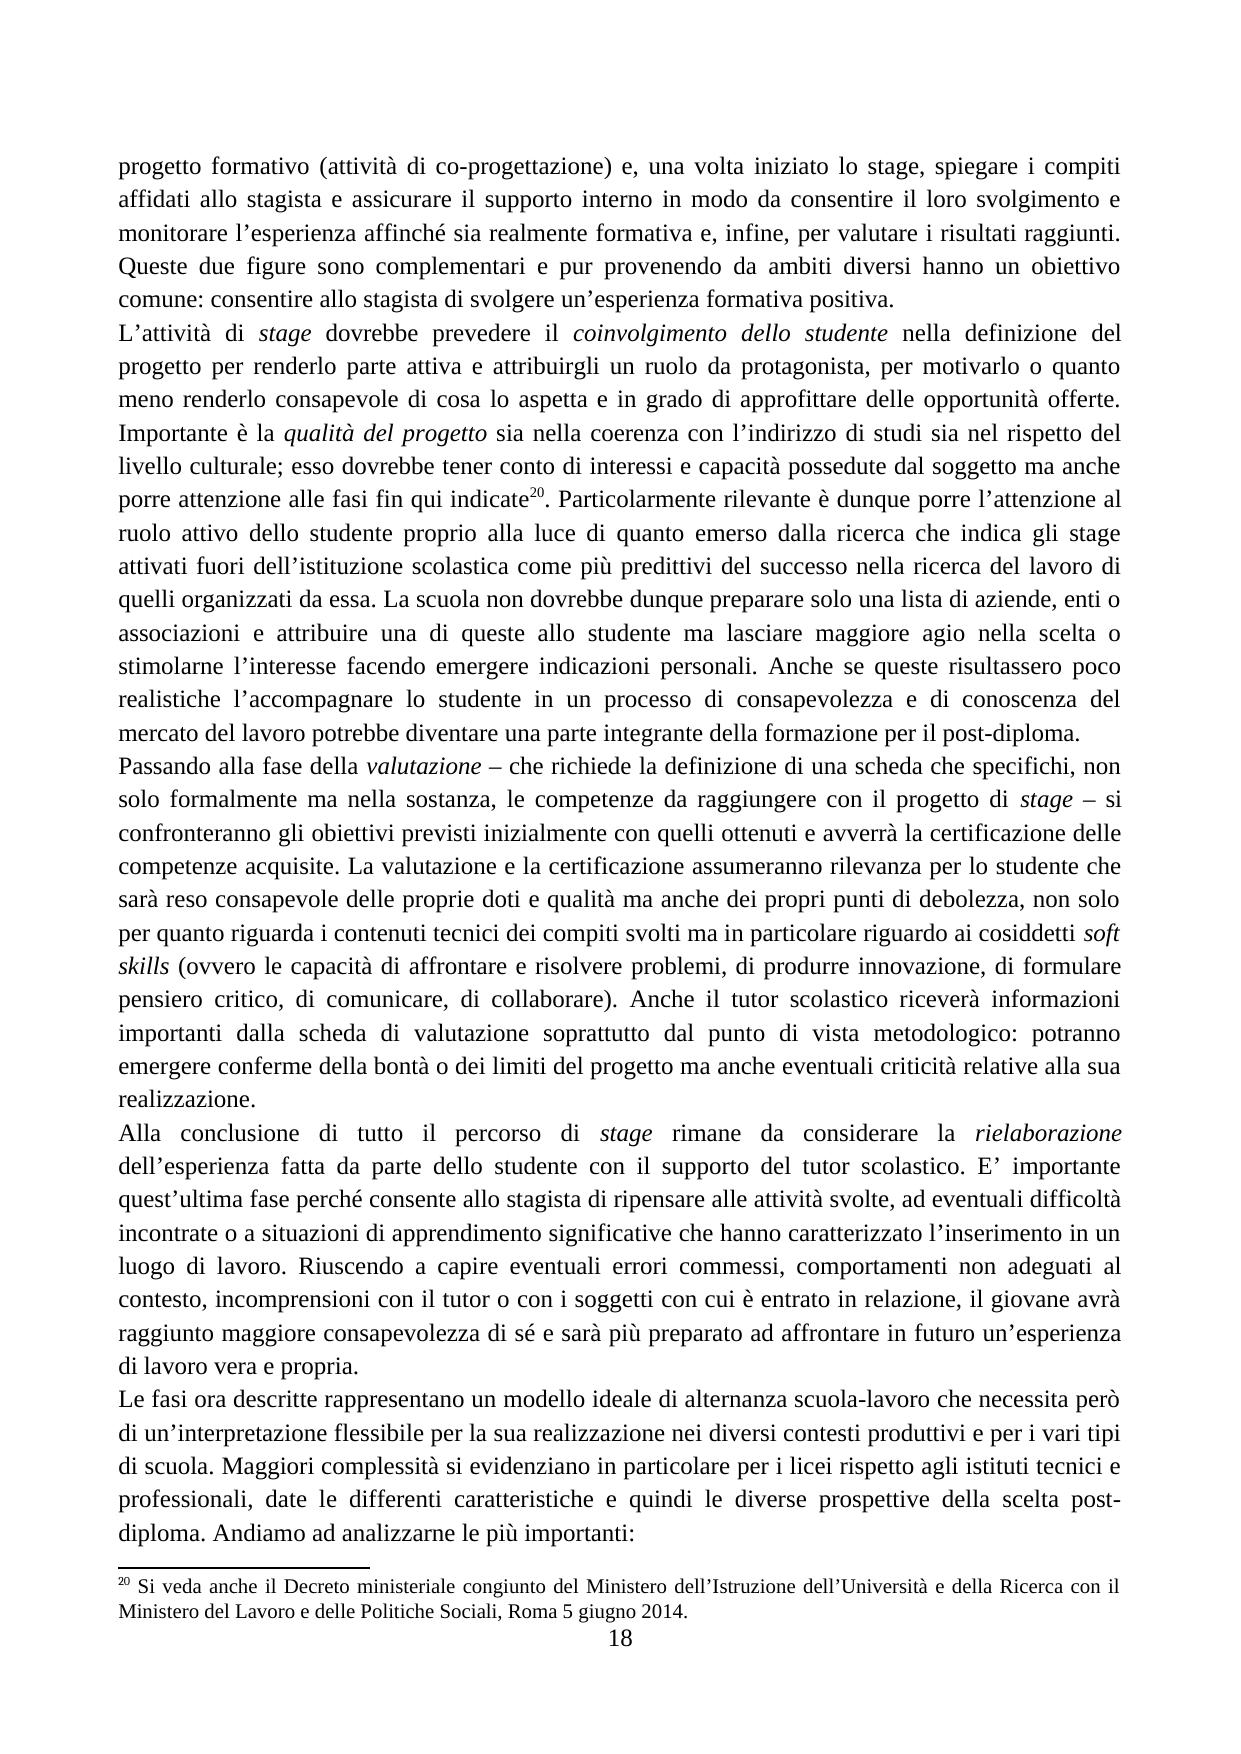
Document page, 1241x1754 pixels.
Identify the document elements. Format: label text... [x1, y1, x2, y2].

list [118, 148, 1122, 314]
list Le fasi ora descritte rappresentano un modello ideale di alternanza scuola-lavoro che necessita però di un’interpretazione flessibile per la sua realizzazione nei diversi contesti produttivi e per i vari tipi di scuola. Maggiori complessità si evidenziano in particolare per i licei rispetto agli istituti tecnici e professionali, date le differenti caratteristiche e quindi le diverse prospettive della scelta post-diploma. Andiamo ad analizzarne le più importanti: [118, 1381, 1122, 1548]
list Passando alla fase della valutazione – che richiede la definizione di una scheda che specifichi, non solo formalmente ma nella sostanza, le competenze da raggiungere con il progetto di stage – si confronteranno gli obiettivi previsti inizialmente con quelli ottenuti e avverrà la certificazione delle competenze acquisite. La valutazione e la certificazione assumeranno rilevanza per lo studente che sarà reso consapevole delle proprie doti e qualità ma anche dei propri punti di debolezza, non solo per quanto riguarda i contenuti tecnici dei compiti svolti ma in particolare riguardo ai cosiddetti soft skills (ovvero le capacità di affrontare e risolvere problemi, di produrre innovazione, di formulare pensiero critico, di comunicare, di collaborare). Anche il tutor scolastico riceverà informazioni importanti dalla scheda di valutazione soprattutto dal punto di vista metodologico: potranno emergere conferme della bontà o dei limiti del progetto ma anche eventuali criticità relative alla sua realizzazione. [118, 748, 1122, 1114]
list L’attività di stage dovrebbe prevedere il coinvolgimento dello studente nella definizione del progetto per renderlo parte attiva e attribuirgli un ruolo da protagonista, per motivarlo o quanto meno renderlo consapevole di cosa lo aspetta e in grado di approfittare delle opportunità offerte. Importante è la qualità del progetto sia nella coerenza con l’indirizzo di studi sia nel rispetto del livello culturale; esso dovrebbe tener conto di interessi e capacità possedute dal soggetto ma anche porre attenzione alle fasi fin qui indicate. Particolarmente rilevante è dunque porre l’attenzione al ruolo attivo dello studente proprio alla luce di quanto emerso dalla ricerca che indica gli stage attivati fuori dell’istituzione scolastica come più predittivi del successo nella ricerca del lavoro di quelli organizzati da essa. La scuola non dovrebbe dunque preparare solo una lista di aziende, enti o associazioni e attribuire una di queste allo studente ma lasciare maggiore agio nella scelta o stimolarne l’interesse facendo emergere indicazioni personali. Anche se queste risultassero poco realistiche l’accompagnare lo studente in un processo di consapevolezza e di conoscenza del mercato del lavoro potrebbe diventare una parte integrante della formazione per il post-diploma. [118, 314, 1122, 748]
list Alla conclusione di tutto il percorso di stage rimane da considerare la rielaborazione dell’esperienza fatta da parte dello studente con il supporto del tutor scolastico. E’ importante quest’ultima fase perché consente allo stagista di ripensare alle attività svolte, ad eventuali difficoltà incontrate o a situazioni di apprendimento significative che hanno caratterizzato l’inserimento in un luogo di lavoro. Riuscendo a capire eventuali errori commessi, comportamenti non adeguati al contesto, incomprensioni con il tutor o con i soggetti con cui è entrato in relazione, il giovane avrà raggiunto maggiore consapevolezza di sé e sarà più preparato ad affrontare in futuro un’esperienza di lavoro vera e propria. [118, 1114, 1122, 1381]
